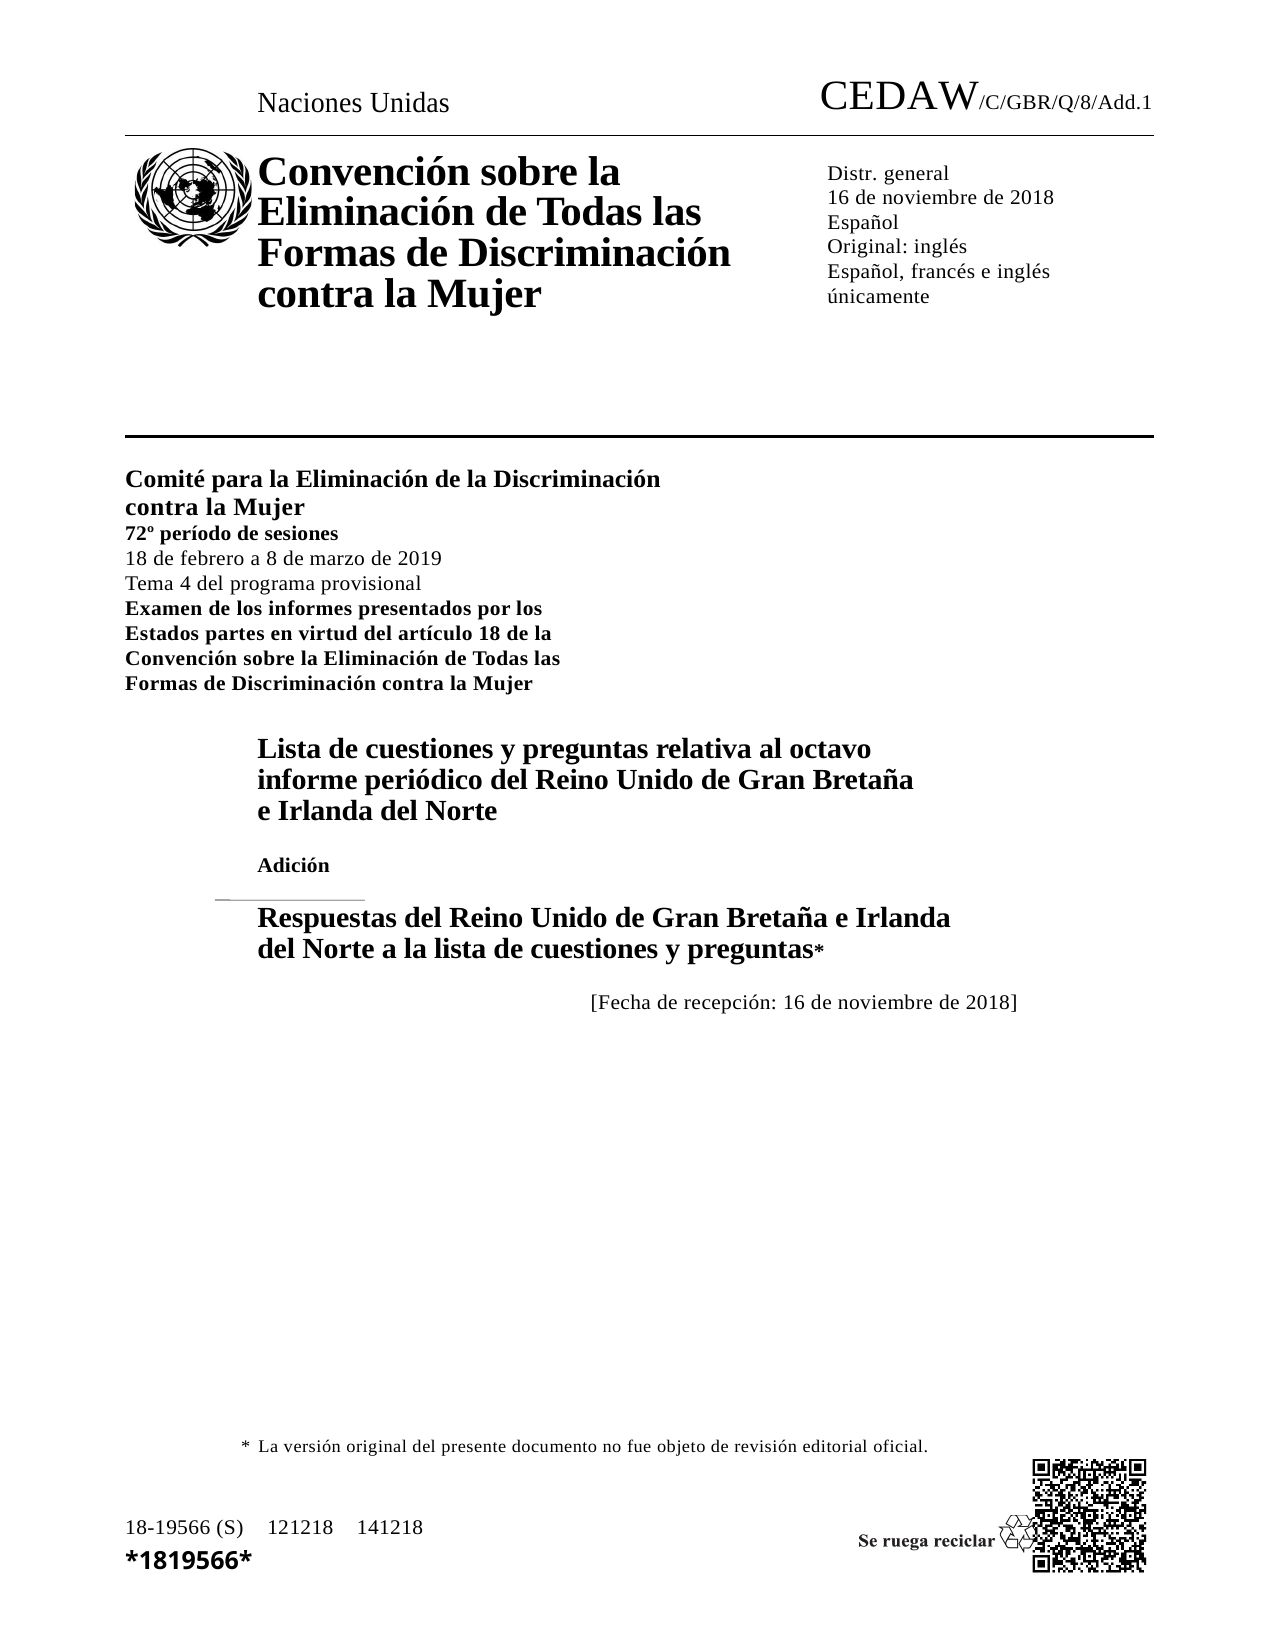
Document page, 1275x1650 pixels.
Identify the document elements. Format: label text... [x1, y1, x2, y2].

text * La versión original del presente documento no fue objeto de revisión editorial oficial. [198, 1435, 1015, 1456]
text 18 de febrero a 8 de marzo de 2019 [125, 546, 1150, 571]
text 72º período de sesiones [125, 521, 1150, 546]
text Comité para la Eliminación de la Discriminación contra la Mujer [125, 464, 716, 521]
title Examen de los informes presentados por los Estados partes en virtud del artículo 18 de la Convención sobre la Eliminación de Todas las Formas de Discriminación contra la Mujer [125, 596, 574, 696]
picture [859, 1459, 1147, 1573]
text Tema 4 del programa provisional [125, 571, 1150, 596]
text [Fecha de recepción: 16 de noviembre de 2018] [257, 989, 1018, 1014]
title Lista de cuestiones y preguntas relativa al octavo informe periódico del Reino Unido de Gran Bretaña e Irlanda del Norte [125, 733, 928, 827]
picture [134, 148, 252, 247]
title Respuestas del Reino Unido de Gran Bretaña e Irlanda del Norte a la lista de cuestiones y preguntas* [125, 902, 969, 964]
title Adición [125, 852, 928, 877]
